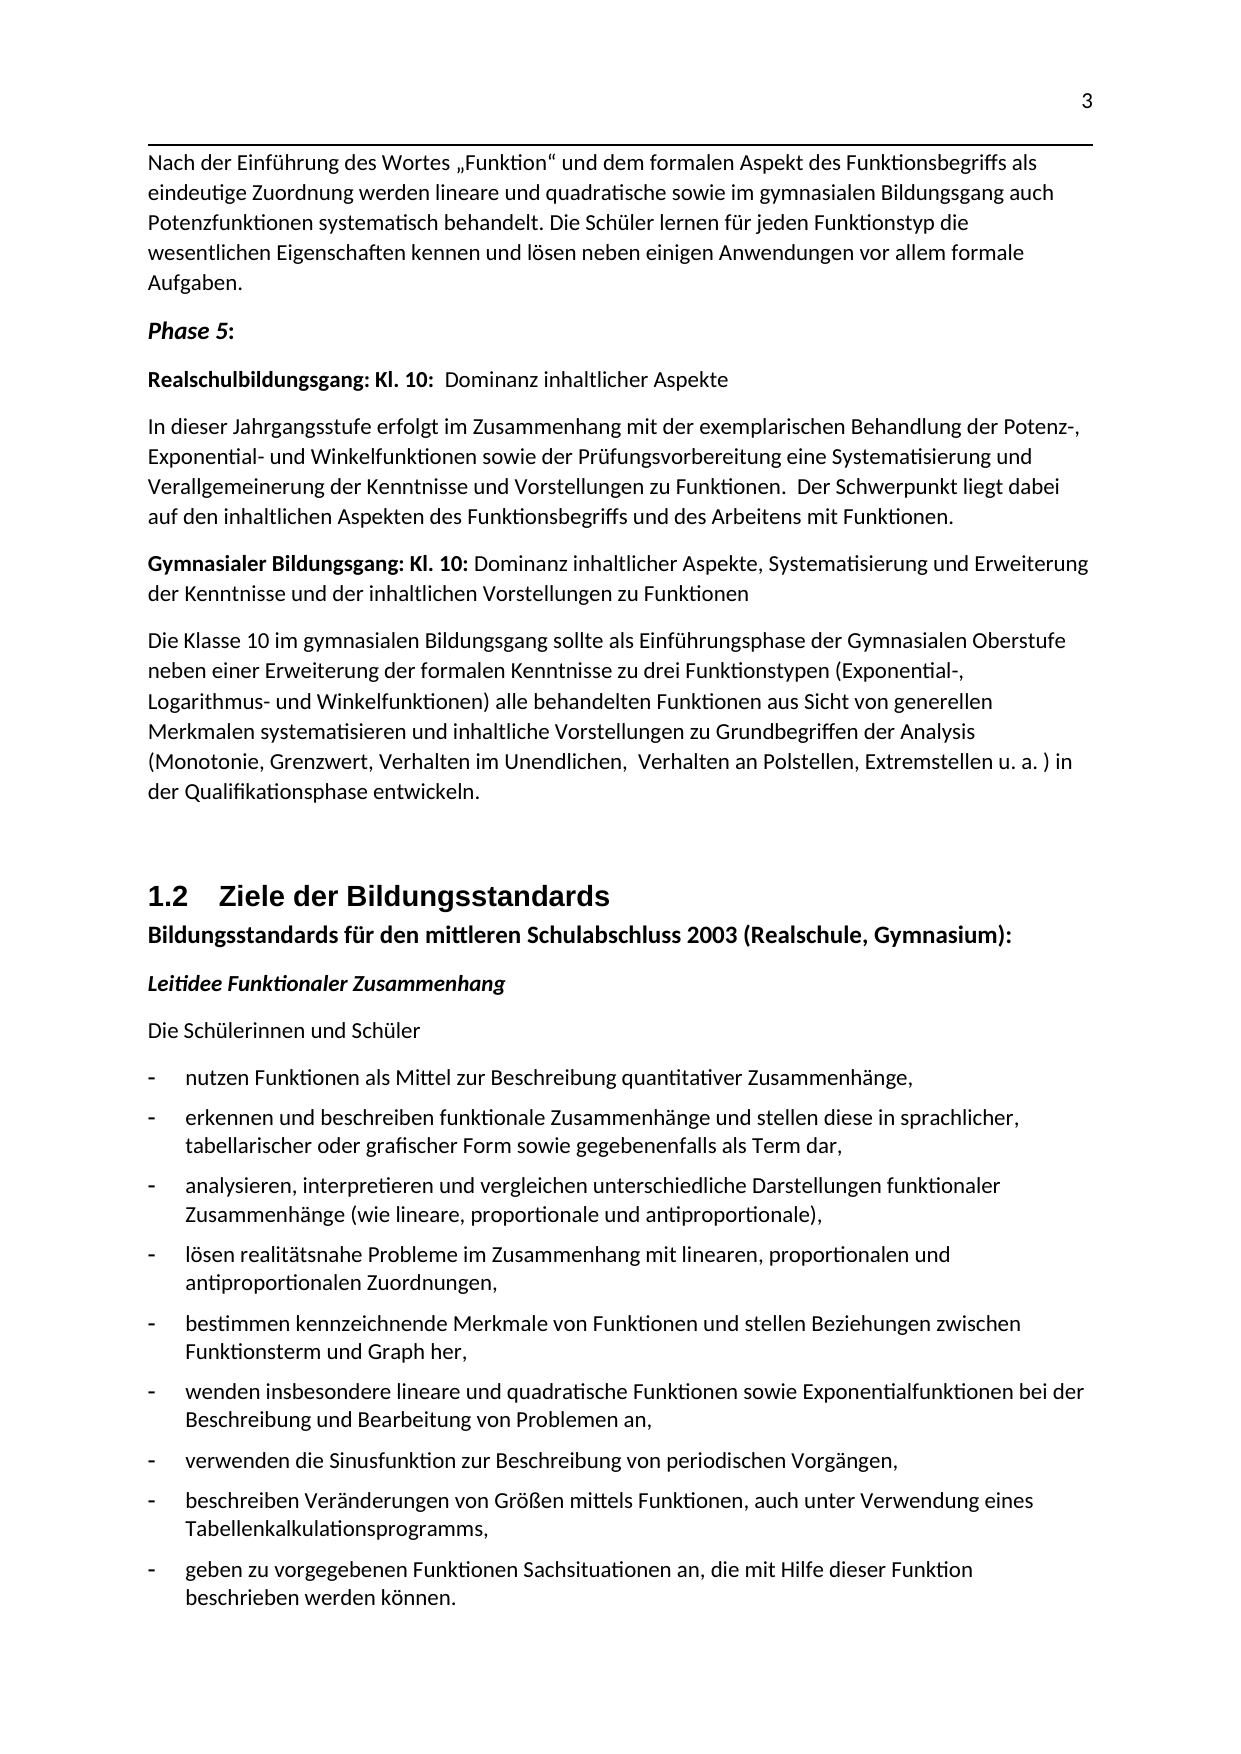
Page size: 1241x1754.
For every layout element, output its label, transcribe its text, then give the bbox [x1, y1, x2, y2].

list wenden insbesondere lineare und quadratische Funktionen sowie Exponentialfunktionen bei der Beschreibung und Bearbeitung von Problemen an, [148, 1377, 1093, 1433]
text Leitidee Funktionaler Zusammenhang [148, 969, 1093, 997]
text Die Schülerinnen und Schüler [148, 1016, 1093, 1044]
list erkennen und beschreiben funktionale Zusammenhänge und stellen diese in sprachlicher, tabellarischer oder grafischer Form sowie gegebenenfalls als Term dar, [148, 1103, 1093, 1159]
text Realschulbildungsgang: Kl. 10: Dominanz inhaltlicher Aspekte [148, 365, 1093, 393]
text Bildungsstandards für den mittleren Schulabschluss 2003 (Realschule, Gymnasium): [148, 919, 1093, 950]
text Nach der Einführung des Wortes „Funktion“ und dem formalen Aspekt des Funktionsbegriffs als eindeutige Zuordnung werden lineare und quadratische sowie im gymnasialen Bildungsgang auch Potenzfunktionen systematisch behandelt. Die Schüler lernen für jeden Funktionstyp die wesentlichen Eigenschaften kennen und lösen neben einigen Anwendungen vor allem formale Aufgaben. [148, 148, 1093, 296]
list geben zu vorgegebenen Funktionen Sachsituationen an, die mit Hilfe dieser Funktion beschrieben werden können. [148, 1555, 1093, 1611]
text In dieser Jahrgangsstufe erfolgt im Zusammenhang mit der exemplarischen Behandlung der Potenz-, Exponential- und Winkelfunktionen sowie der Prüfungsvorbereitung eine Systematisierung und Verallgemeinerung der Kenntnisse und Vorstellungen zu Funktionen. Der Schwerpunkt liegt dabei auf den inhaltlichen Aspekten des Funktionsbegriffs und des Arbeitens mit Funktionen. [148, 412, 1093, 530]
list verwenden die Sinusfunktion zur Beschreibung von periodischen Vorgängen, [148, 1446, 1093, 1474]
text Phase 5: [148, 315, 1093, 346]
list analysieren, interpretieren und vergleichen unterschiedliche Darstellungen funktionaler Zusammenhänge (wie lineare, proportionale und antiproportionale), [148, 1172, 1093, 1228]
list lösen realitätsnahe Probleme im Zusammenhang mit linearen, proportionalen und antiproportionalen Zuordnungen, [148, 1240, 1093, 1296]
subtitle Ziele der Bildungsstandards [148, 879, 1093, 913]
text Gymnasialer Bildungsgang: Kl. 10: Dominanz inhaltlicher Aspekte, Systematisierung und Erweiterung der Kenntnisse und der inhaltlichen Vorstellungen zu Funktionen [148, 549, 1093, 607]
list beschreiben Veränderungen von Größen mittels Funktionen, auch unter Verwendung eines Tabellenkalkulationsprogramms, [148, 1486, 1093, 1542]
list nutzen Funktionen als Mittel zur Beschreibung quantitativer Zusammenhänge, [148, 1063, 1093, 1091]
list bestimmen kennzeichnende Merkmale von Funktionen und stellen Beziehungen zwischen Funktionsterm und Graph her, [148, 1309, 1093, 1365]
text Die Klasse 10 im gymnasialen Bildungsgang sollte als Einführungsphase der Gymnasialen Oberstufe neben einer Erweiterung der formalen Kenntnisse zu drei Funktionstypen (Exponential-, Logarithmus- und Winkelfunktionen) alle behandelten Funktionen aus Sicht von generellen Merkmalen systematisieren und inhaltliche Vorstellungen zu Grundbegriffen der Analysis (Monotonie, Grenzwert, Verhalten im Unendlichen, Verhalten an Polstellen, Extremstellen u. a. ) in der Qualifikationsphase entwickeln. [148, 626, 1093, 805]
